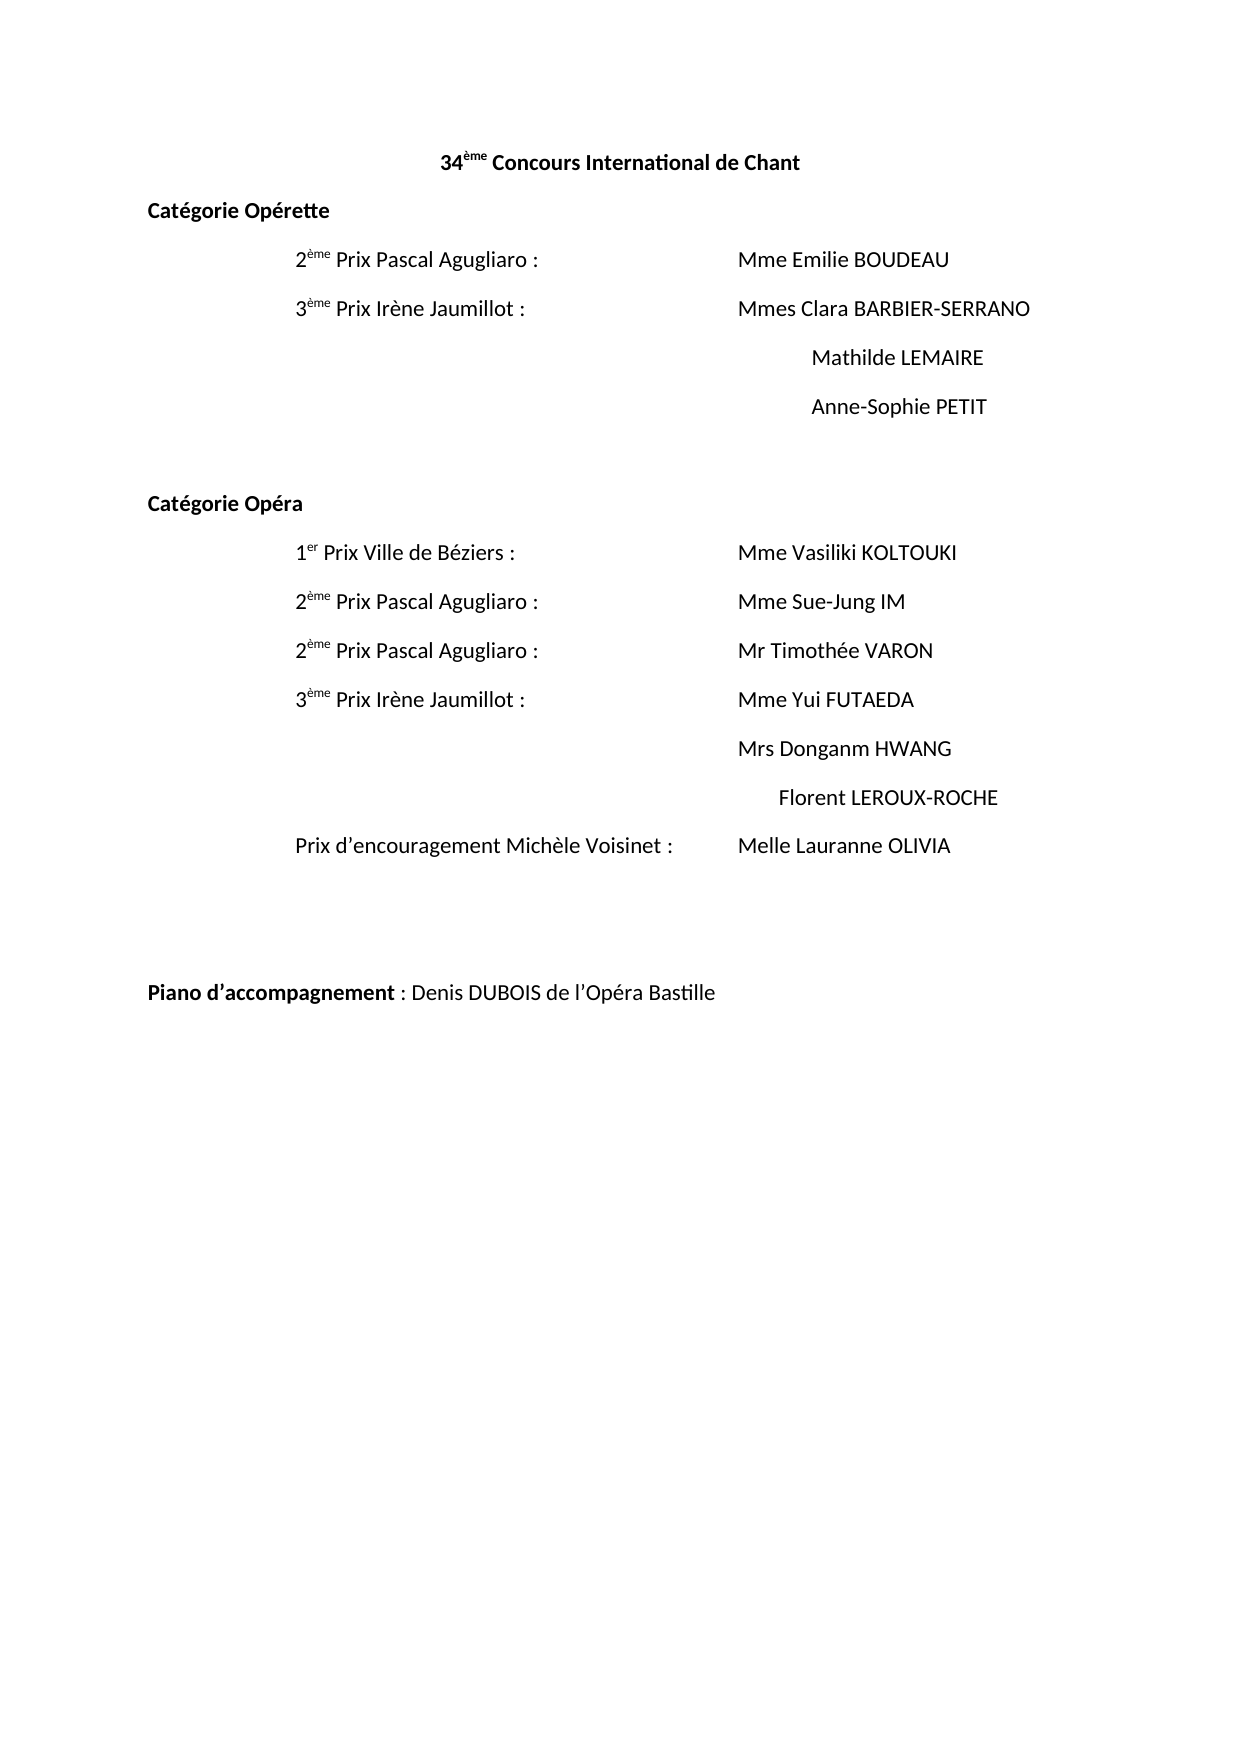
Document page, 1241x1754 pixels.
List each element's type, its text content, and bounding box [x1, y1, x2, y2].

text 3ème Prix Irène Jaumillot : Mmes Clara BARBIER-SERRANO [148, 294, 1093, 322]
text Mathilde LEMAIRE [148, 343, 1093, 371]
text 2ème Prix Pascal Agugliaro : Mme Sue-Jung IM [148, 587, 1093, 615]
text Catégorie Opéra [148, 489, 1093, 518]
text 2ème Prix Pascal Agugliaro : Mr Timothée VARON [148, 636, 1093, 664]
text 3ème Prix Irène Jaumillot : Mme Yui FUTAEDA [148, 685, 1093, 713]
text Prix d’encouragement Michèle Voisinet : Melle Lauranne OLIVIA [148, 832, 1093, 859]
text 2ème Prix Pascal Agugliaro : Mme Emilie BOUDEAU [148, 245, 1093, 273]
text Piano d’accompagnement : Denis DUBOIS de l’Opéra Bastille [148, 978, 1093, 1006]
text Mrs Donganm HWANG [148, 734, 1093, 762]
text Anne-Sophie PETIT [148, 392, 1093, 420]
text 34ème Concours International de Chant [148, 148, 1093, 176]
text 1er Prix Ville de Béziers : Mme Vasiliki KOLTOUKI [148, 538, 1093, 566]
text Florent LEROUX-ROCHE [148, 783, 1093, 811]
text Catégorie Opérette [148, 196, 1093, 224]
